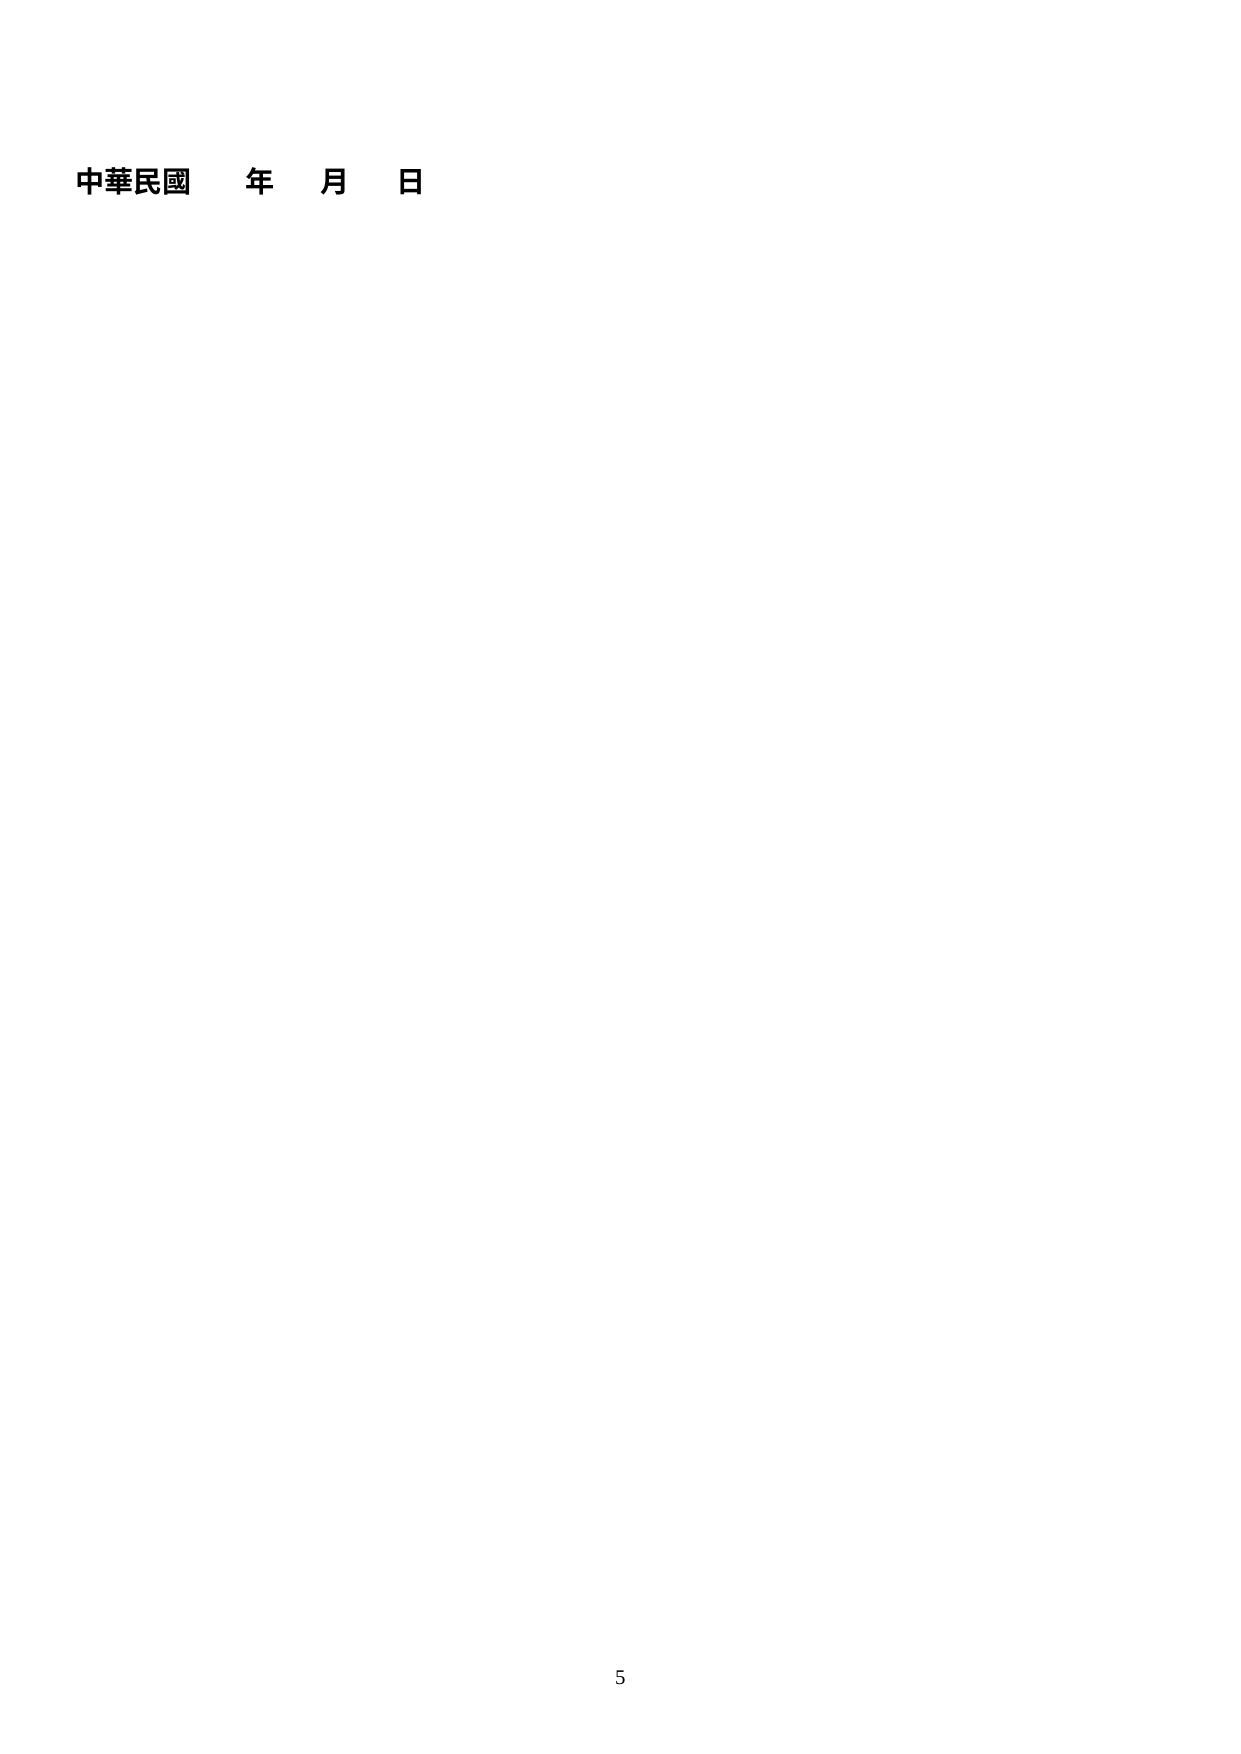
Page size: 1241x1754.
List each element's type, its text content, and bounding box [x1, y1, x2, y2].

text 中華民國 年 月 日 [75, 142, 1165, 217]
